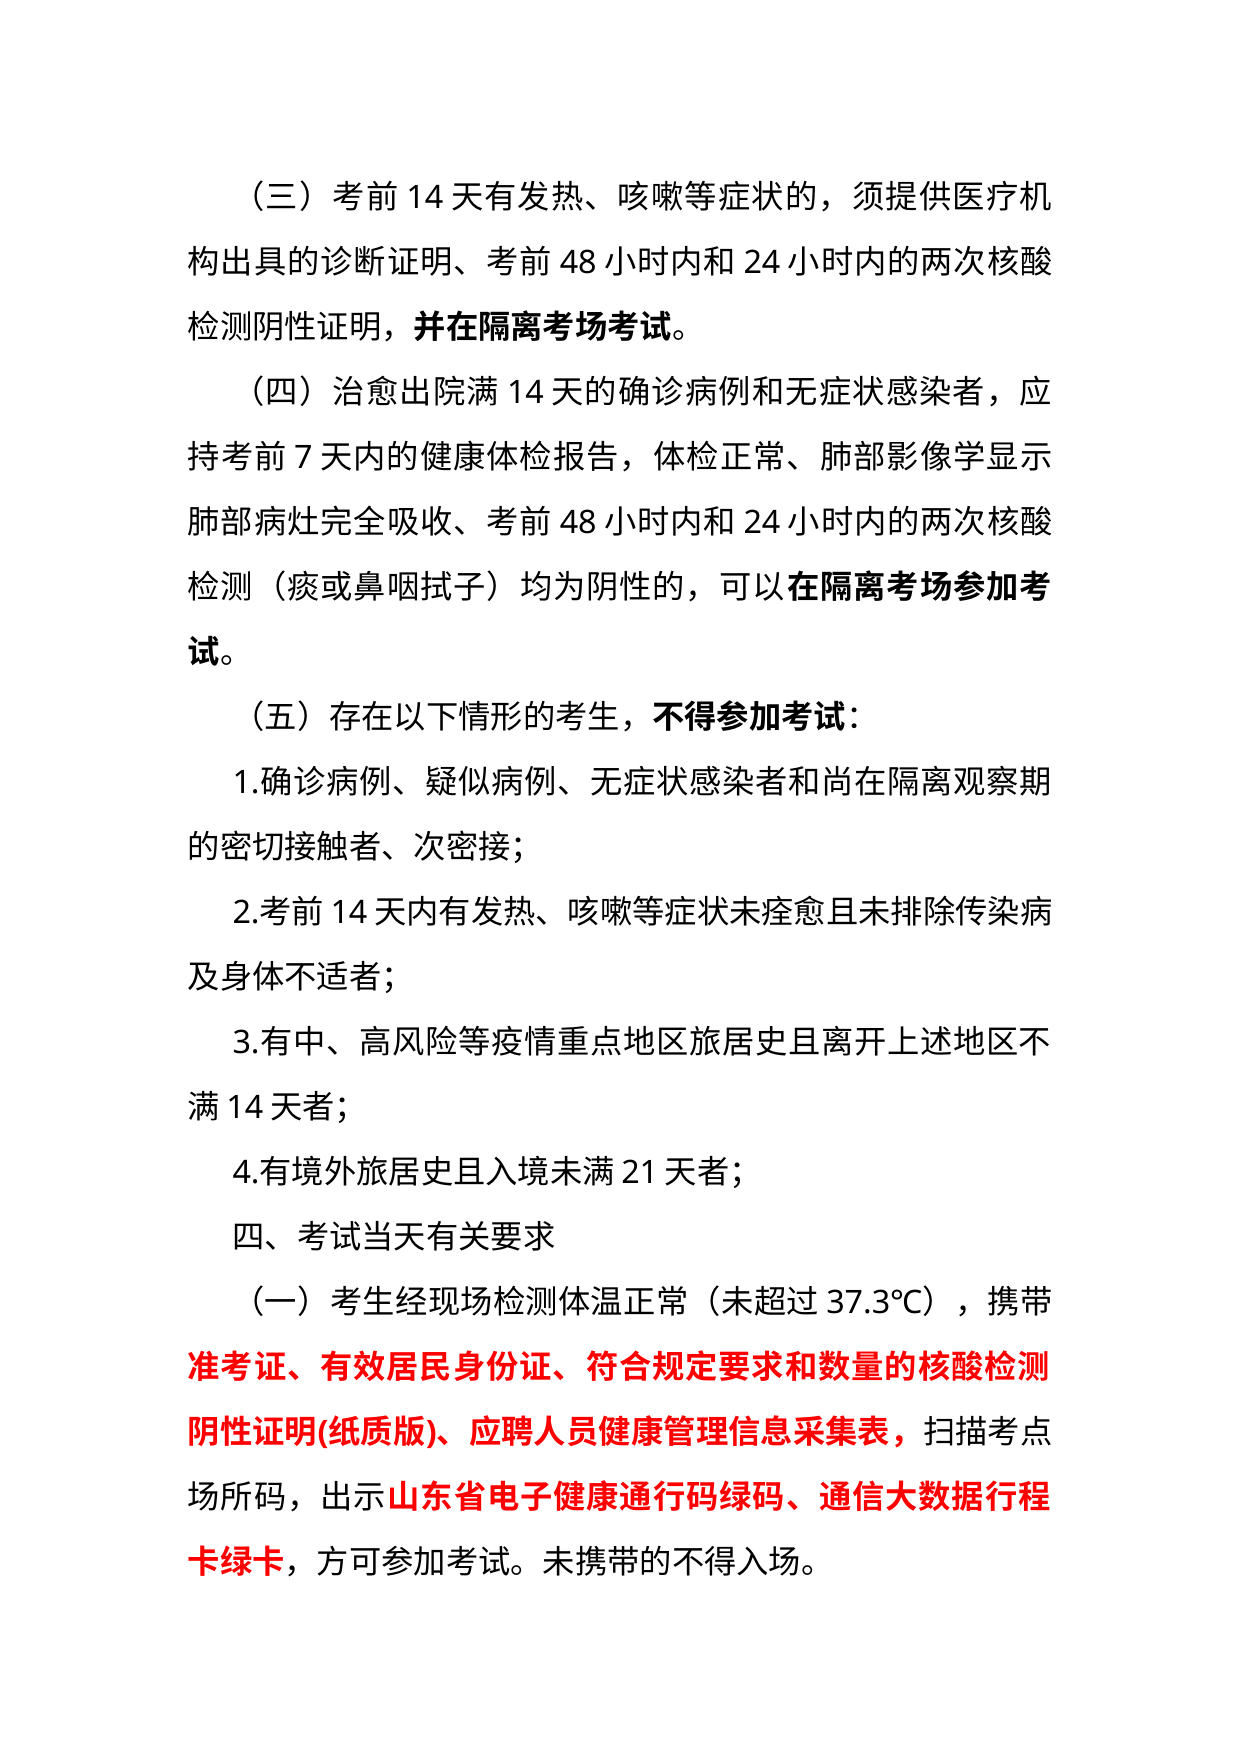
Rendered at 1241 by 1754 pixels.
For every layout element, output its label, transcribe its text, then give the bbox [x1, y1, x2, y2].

text 2.考前14天内有发热、咳嗽等症状未痊愈且未排除传染病及身体不适者； [187, 877, 1053, 1007]
text 3.有中、高风险等疫情重点地区旅居史且离开上述地区不满14天者； [187, 1007, 1053, 1137]
text （四）治愈出院满14天的确诊病例和无症状感染者，应持考前7天内的健康体检报告，体检正常、肺部影像学显示肺部病灶完全吸收、考前48小时内和24小时内的两次核酸检测（痰或鼻咽拭子）均为阴性的，可以在隔离考场参加考试。 [187, 357, 1053, 682]
text （五）存在以下情形的考生，不得参加考试： [187, 682, 1053, 747]
text 4.有境外旅居史且入境未满21天者； [187, 1137, 1053, 1202]
text （三）考前14天有发热、咳嗽等症状的，须提供医疗机构出具的诊断证明、考前48小时内和24小时内的两次核酸检测阴性证明，并在隔离考场考试。 [187, 162, 1053, 357]
text （一）考生经现场检测体温正常（未超过37.3℃），携带准考证、有效居民身份证、符合规定要求和数量的核酸检测阴性证明(纸质版)、应聘人员健康管理信息采集表，扫描考点场所码，出示山东省电子健康通行码绿码、通信大数据行程卡绿卡，方可参加考试。未携带的不得入场。 [187, 1267, 1053, 1592]
text 四、考试当天有关要求 [187, 1202, 1053, 1267]
text 1.确诊病例、疑似病例、无症状感染者和尚在隔离观察期的密切接触者、次密接； [187, 747, 1053, 877]
